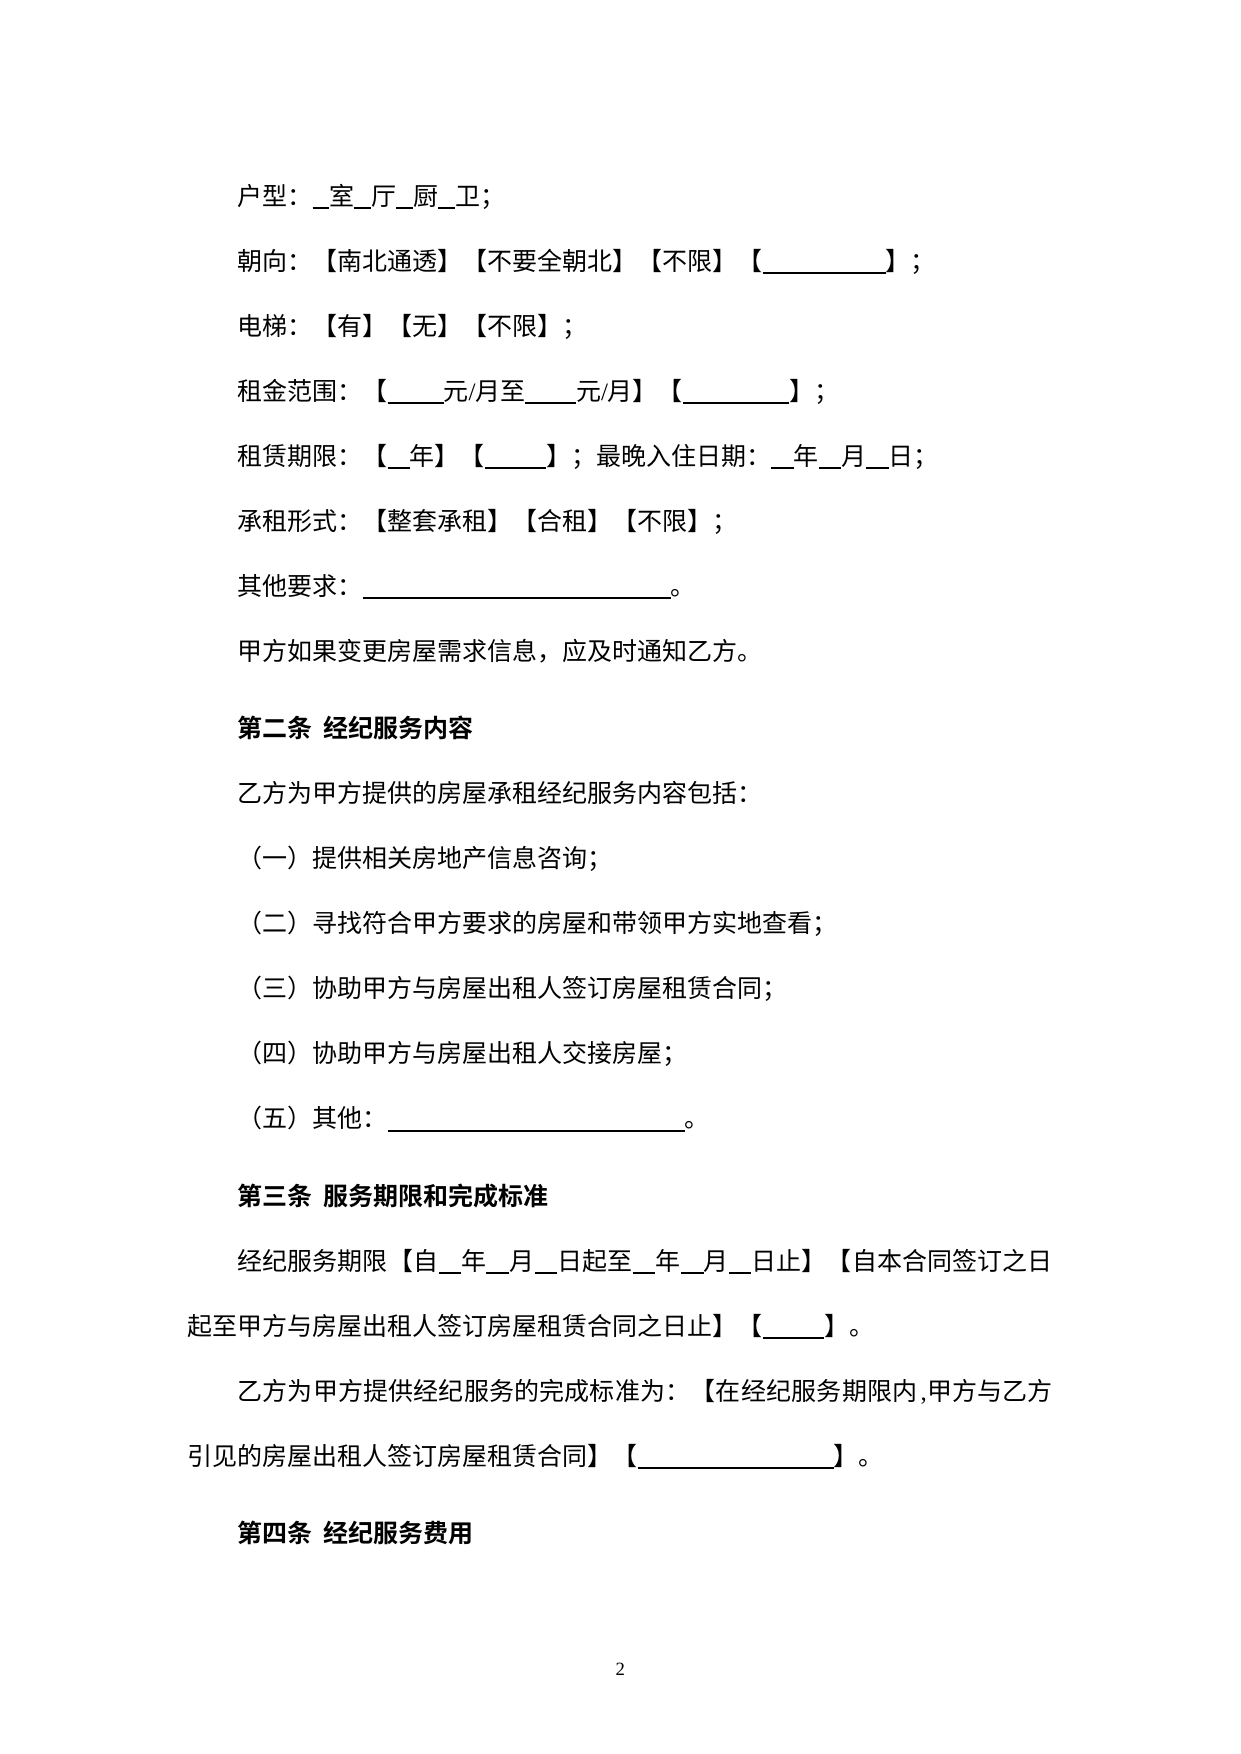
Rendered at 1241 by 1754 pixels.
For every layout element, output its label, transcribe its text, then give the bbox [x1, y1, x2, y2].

text 第四条 经纪服务费用 [187, 1499, 1053, 1564]
text 甲方如果变更房屋需求信息，应及时通知乙方。 [187, 617, 1053, 682]
text 第三条 服务期限和完成标准 [187, 1162, 1053, 1227]
text 第二条 经纪服务内容 [187, 694, 1053, 759]
text 朝向：【南北通透】【不要全朝北】【不限】【 】； [187, 227, 1053, 292]
text （三）协助甲方与房屋出租人签订房屋租赁合同； [187, 954, 1053, 1019]
text 承租形式：【整套承租】【合租】【不限】； [187, 487, 1053, 552]
text 电梯：【有】【无】【不限】； [187, 292, 1053, 357]
text 乙方为甲方提供经纪服务的完成标准为：【在经纪服务期限内,甲方与乙方引见的房屋出租人签订房屋租赁合同】【 】。 [187, 1357, 1053, 1487]
text （五）其他： 。 [187, 1084, 1053, 1149]
text 租金范围：【 元/月至 元/月】【 】； [187, 357, 1053, 422]
text （四）协助甲方与房屋出租人交接房屋； [187, 1019, 1053, 1084]
text 乙方为甲方提供的房屋承租经纪服务内容包括： [187, 759, 1053, 824]
text 经纪服务期限【自 年 月 日起至 年 月 日止】【自本合同签订之日起至甲方与房屋出租人签订房屋租赁合同之日止】【 】。 [187, 1227, 1053, 1357]
text （二）寻找符合甲方要求的房屋和带领甲方实地查看； [187, 889, 1053, 954]
text 租赁期限：【 年】【 】；最晚入住日期： 年 月 日； [187, 422, 1053, 487]
text 其他要求： 。 [187, 552, 1053, 617]
text 户型： 室 厅 厨 卫； [187, 162, 1053, 227]
text （一）提供相关房地产信息咨询； [187, 824, 1053, 889]
